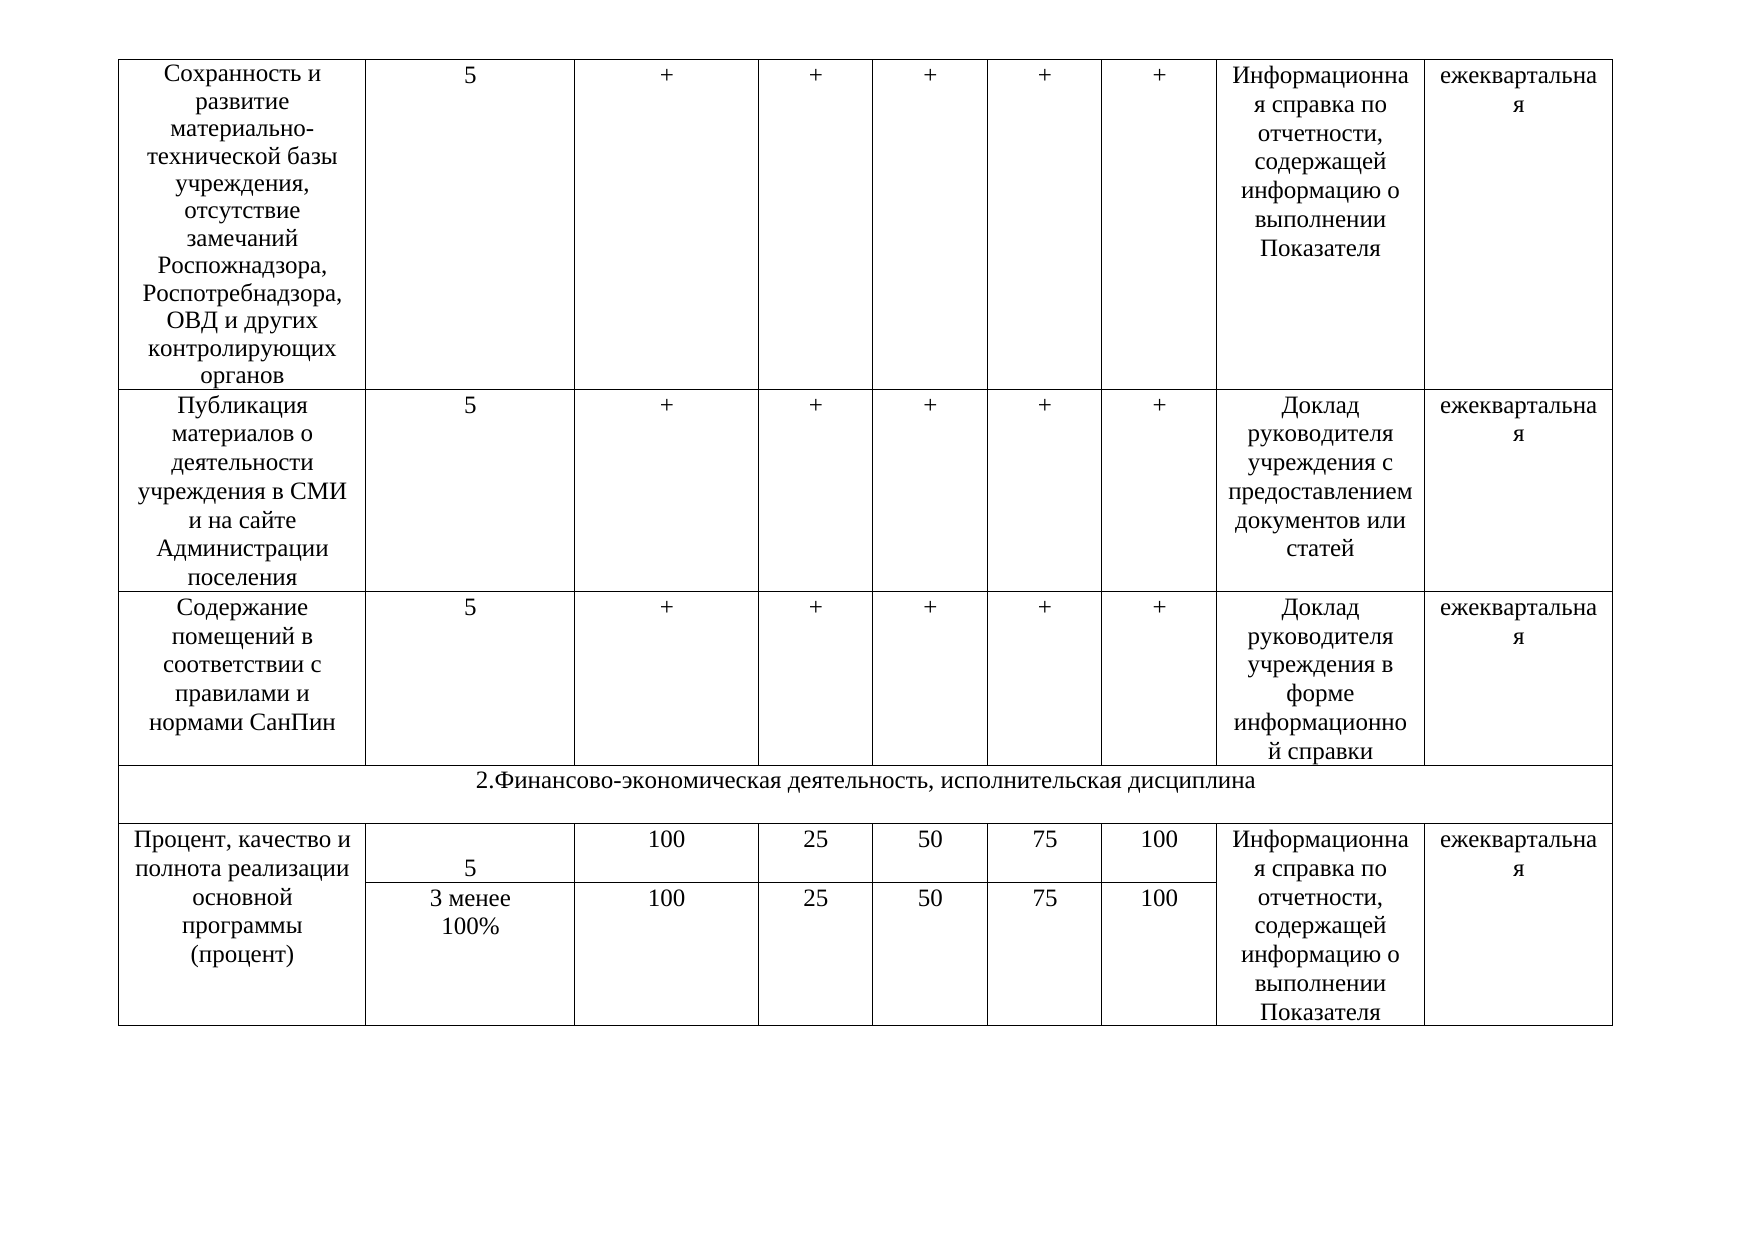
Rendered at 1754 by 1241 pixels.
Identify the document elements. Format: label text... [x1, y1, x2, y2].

table_cell 25 [759, 824, 872, 882]
table_cell 75 [988, 824, 1101, 882]
table_cell 25 [759, 883, 872, 1025]
table_cell Процент, качество и полнота реализации основной программы (процент) [119, 824, 365, 1025]
table_cell Доклад руководителя учреждения в форме информационной справки [1217, 592, 1424, 764]
table_cell + [1102, 390, 1216, 591]
table_cell Содержание помещений в соответствии с правилами и нормами СанПин [119, 592, 365, 764]
table_cell ежеквартальная [1425, 390, 1612, 591]
table_cell + [988, 60, 1101, 389]
table_cell + [575, 60, 758, 389]
table_cell + [759, 592, 872, 764]
table_cell ежеквартальная [1425, 592, 1612, 764]
table_cell + [575, 390, 758, 591]
table_cell + [1102, 592, 1216, 764]
table_cell 75 [988, 883, 1101, 1025]
table_cell + [988, 592, 1101, 764]
table_cell 2.Финансово-экономическая деятельность, исполнительская дисциплина [119, 766, 1612, 823]
table_cell Доклад руководителя учреждения с предоставлением документов или статей [1217, 390, 1424, 591]
table_cell + [759, 60, 872, 389]
table_cell 3 менее 100% [366, 883, 574, 1025]
table_cell + [873, 592, 987, 764]
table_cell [1217, 824, 1424, 1025]
table_cell Сохранность и развитие материально- технической базы учреждения, отсутствие замечаний Роспожнадзора, Роспотребнадзора, ОВД и других контролирующих органов [119, 60, 365, 389]
table_cell + [988, 390, 1101, 591]
table_cell 100 [1102, 824, 1216, 882]
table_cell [1217, 60, 1424, 389]
table_cell 100 [575, 883, 758, 1025]
table_cell ежеквартальная [1425, 60, 1612, 389]
table_cell 50 [873, 824, 987, 882]
table_cell 50 [873, 883, 987, 1025]
table_cell 5 [366, 824, 574, 882]
table_cell ежеквартальная [1425, 824, 1612, 1025]
table_cell Публикация материалов о деятельности учреждения в СМИ и на сайте Администрации поселения [119, 390, 365, 591]
table_cell 5 [366, 592, 574, 764]
table_cell 100 [575, 824, 758, 882]
table_cell 5 [366, 60, 574, 389]
table_cell 100 [1102, 883, 1216, 1025]
table_cell + [1102, 60, 1216, 389]
table_cell + [873, 390, 987, 591]
table_cell + [575, 592, 758, 764]
table_cell + [759, 390, 872, 591]
table_cell + [873, 60, 987, 389]
table_cell 5 [366, 390, 574, 591]
